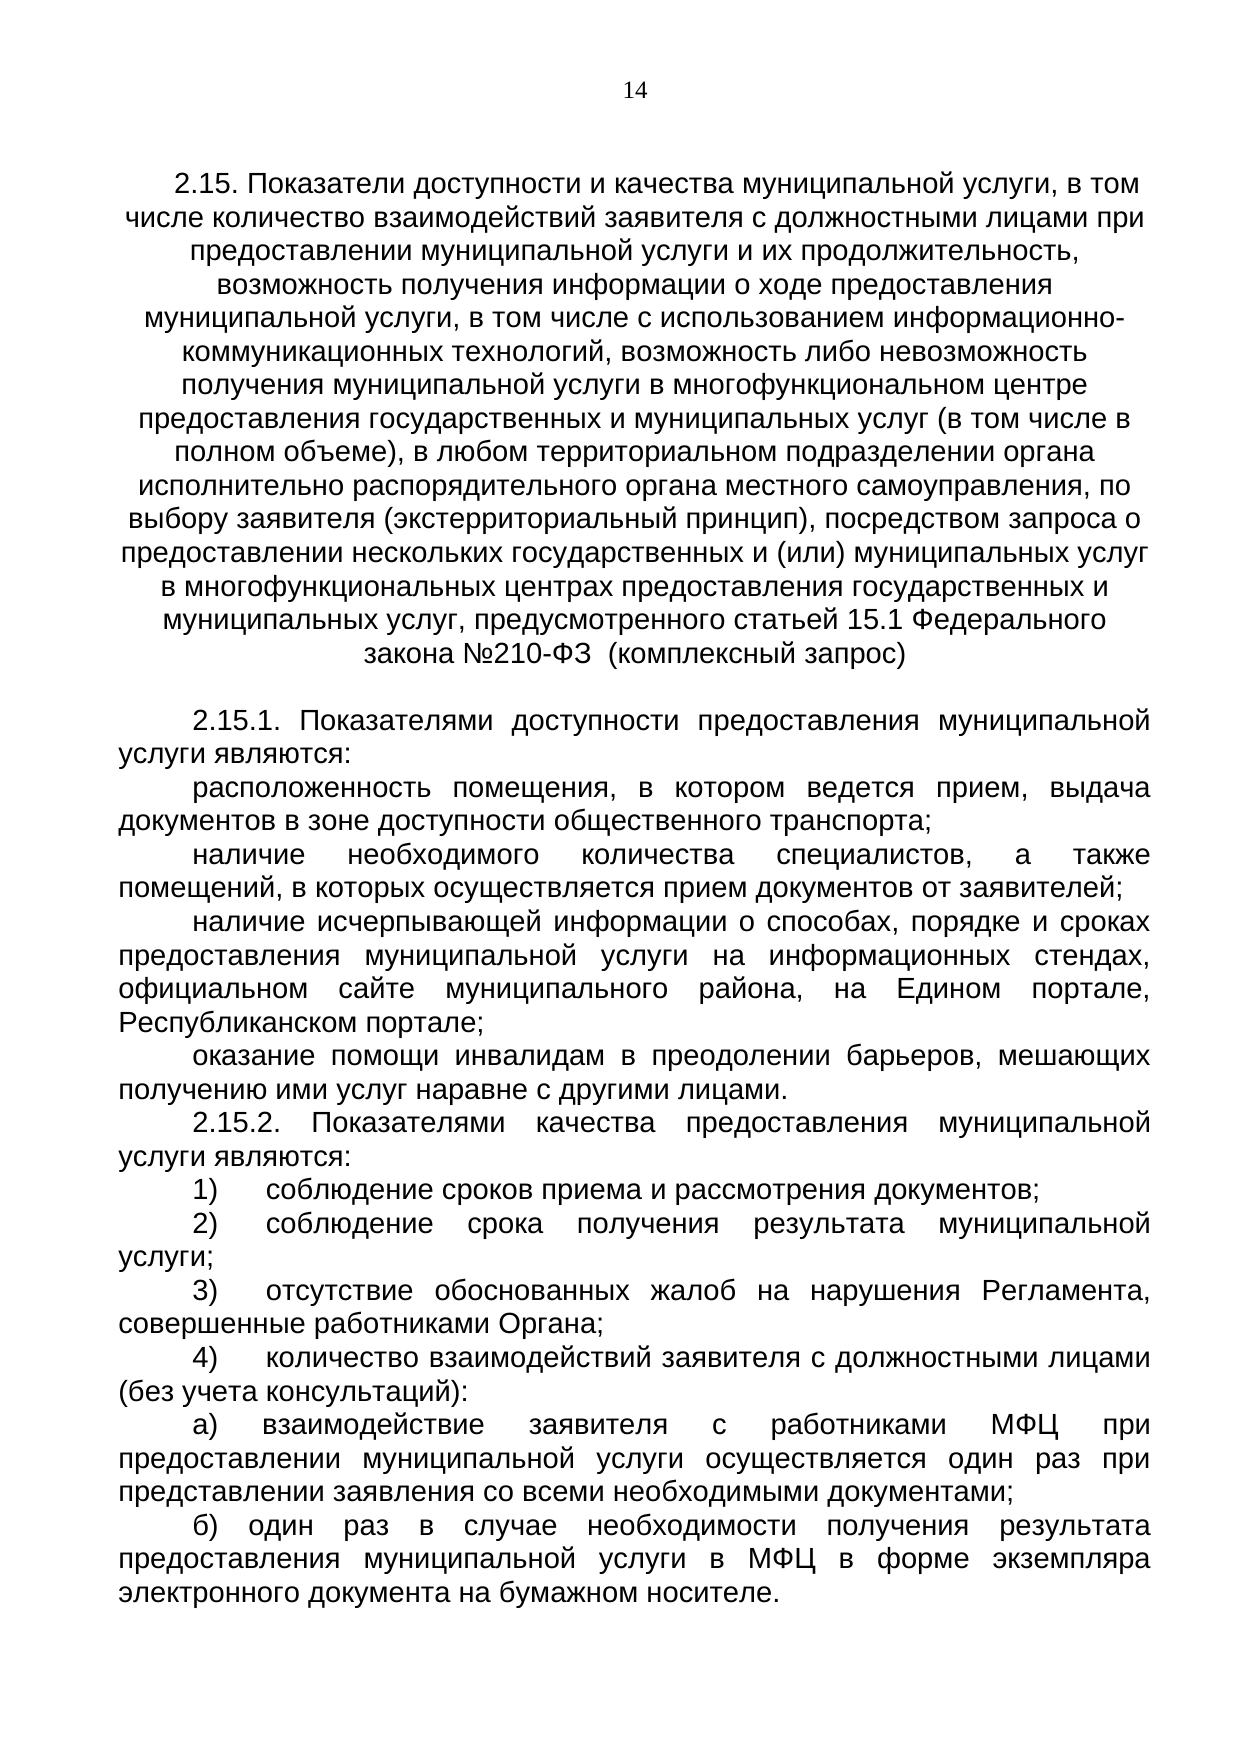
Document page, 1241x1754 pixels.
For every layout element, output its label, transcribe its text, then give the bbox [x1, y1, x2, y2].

text 2.15.1. Показателями доступности предоставления муниципальной услуги являются: [118, 703, 1152, 770]
list отсутствие обоснованных жалоб на нарушения Регламента, совершенные работниками Органа; [118, 1273, 1152, 1340]
list соблюдение сроков приема и рассмотрения документов; [118, 1172, 1152, 1206]
list соблюдение срока получения результата муниципальной услуги; [118, 1206, 1152, 1273]
text а) взаимодействие заявителя с работниками МФЦ при предоставлении муниципальной услуги осуществляется один раз при представлении заявления со всеми необходимыми документами; [118, 1407, 1152, 1508]
text оказание помощи инвалидам в преодолении барьеров, мешающих получению ими услуг наравне с другими лицами. [118, 1038, 1152, 1105]
text 2.15.2. Показателями качества предоставления муниципальной услуги являются: [118, 1105, 1152, 1172]
text б) один раз в случае необходимости получения результата предоставления муниципальной услуги в МФЦ в форме экземпляра электронного документа на бумажном носителе. [118, 1508, 1152, 1608]
text 2.15. Показатели доступности и качества муниципальной услуги, в том числе количество взаимодействий заявителя с должностными лицами при предоставлении муниципальной услуги и их продолжительность, возможность получения информации о ходе предоставления муниципальной услуги, в том числе с использованием информационно-коммуникационных технологий, возможность либо невозможность получения муниципальной услуги в многофункциональном центре предоставления государственных и муниципальных услуг (в том числе в полном объеме), в любом территориальном подразделении органа исполнительно распорядительного органа местного самоуправления, по выбору заявителя (экстерриториальный принцип), посредством запроса о предоставлении нескольких государственных и (или) муниципальных услуг в многофункциональных центрах предоставления государственных и муниципальных услуг, предусмотренного статьей 15.1 Федерального закона №210-ФЗ (комплексный запрос) [118, 166, 1152, 669]
text расположенность помещения, в котором ведется прием, выдача документов в зоне доступности общественного транспорта; [118, 770, 1152, 837]
text наличие исчерпывающей информации о способах, порядке и сроках предоставления муниципальной услуги на информационных стендах, официальном сайте муниципального района, на Едином портале, Республиканском портале; [118, 904, 1152, 1038]
list количество взаимодействий заявителя с должностными лицами (без учета консультаций): [118, 1340, 1152, 1407]
text наличие необходимого количества специалистов, а также помещений, в которых осуществляется прием документов от заявителей; [118, 837, 1152, 904]
